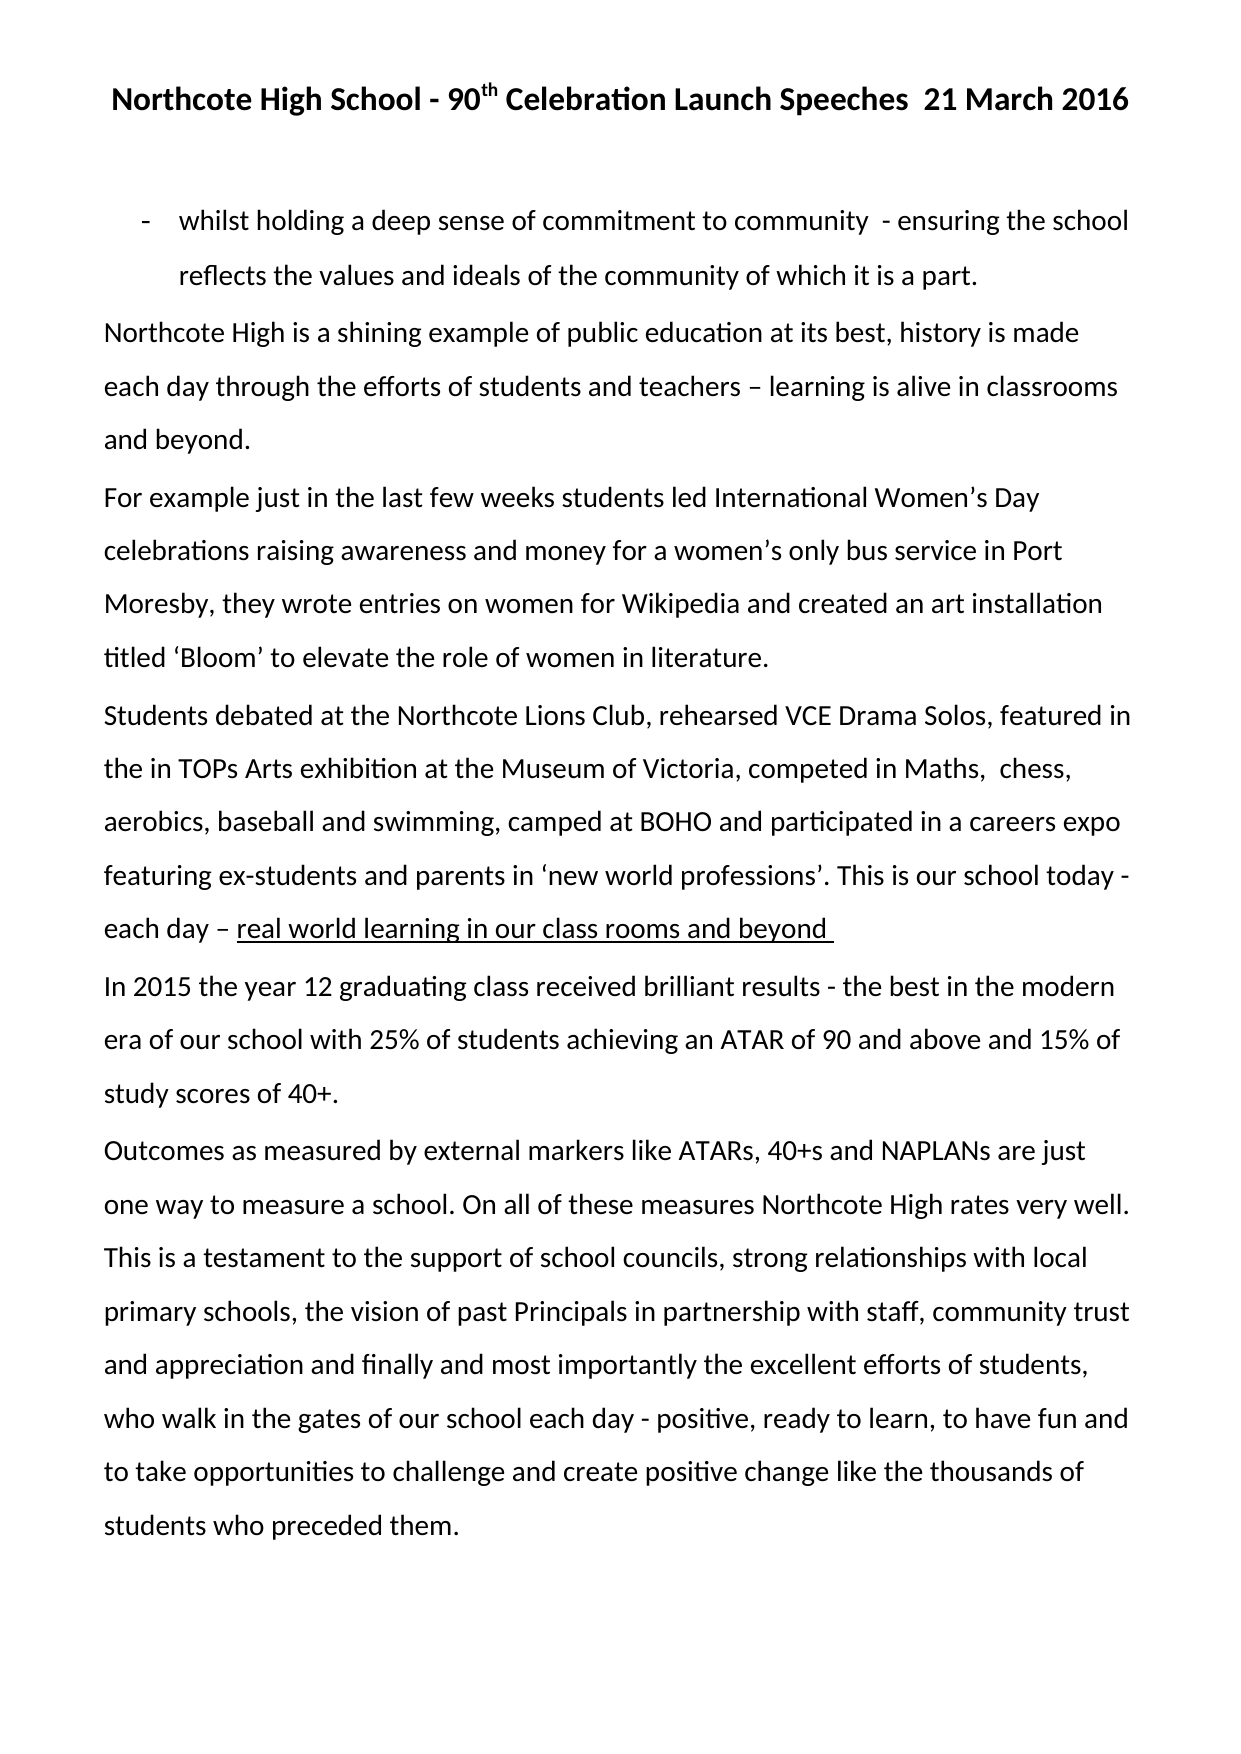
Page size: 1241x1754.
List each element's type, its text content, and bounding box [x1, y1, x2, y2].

text Students debated at the Northcote Lions Club, rehearsed VCE Drama Solos, featured in the in TOPs Arts exhibition at the Museum of Victoria, competed in Maths, chess, aerobics, baseball and swimming, camped at BOHO and participated in a careers expo featuring ex-students and parents in ‘new world professions’. This is our school today - each day – real world learning in our class rooms and beyond [103, 697, 1137, 946]
list whilst holding a deep sense of commitment to community - ensuring the school reflects the values and ideals of the community of which it is a part. [141, 199, 1137, 292]
text Outcomes as measured by external markers like ATARs, 40+s and NAPLANs are just one way to measure a school. On all of these measures Northcote High rates very well. This is a testament to the support of school councils, strong relationships with local primary schools, the vision of past Principals in partnership with staff, community trust and appreciation and finally and most importantly the excellent efforts of students, who walk in the gates of our school each day - positive, ready to learn, to have fun and to take opportunities to challenge and create positive change like the thousands of students who preceded them. [103, 1132, 1137, 1542]
text Northcote High is a shining example of public education at its best, history is made each day through the efforts of students and teachers – learning is alive in classrooms and beyond. [103, 314, 1137, 457]
text For example just in the last few weeks students led International Women’s Day celebrations raising awareness and money for a women’s only bus service in Port Moresby, they wrote entries on women for Wikipedia and created an art installation titled ‘Bloom’ to elevate the role of women in literature. [103, 479, 1137, 675]
text In 2015 the year 12 graduating class received brilliant results - the best in the modern era of our school with 25% of students achieving an ATAR of 90 and above and 15% of study scores of 40+. [103, 968, 1137, 1111]
